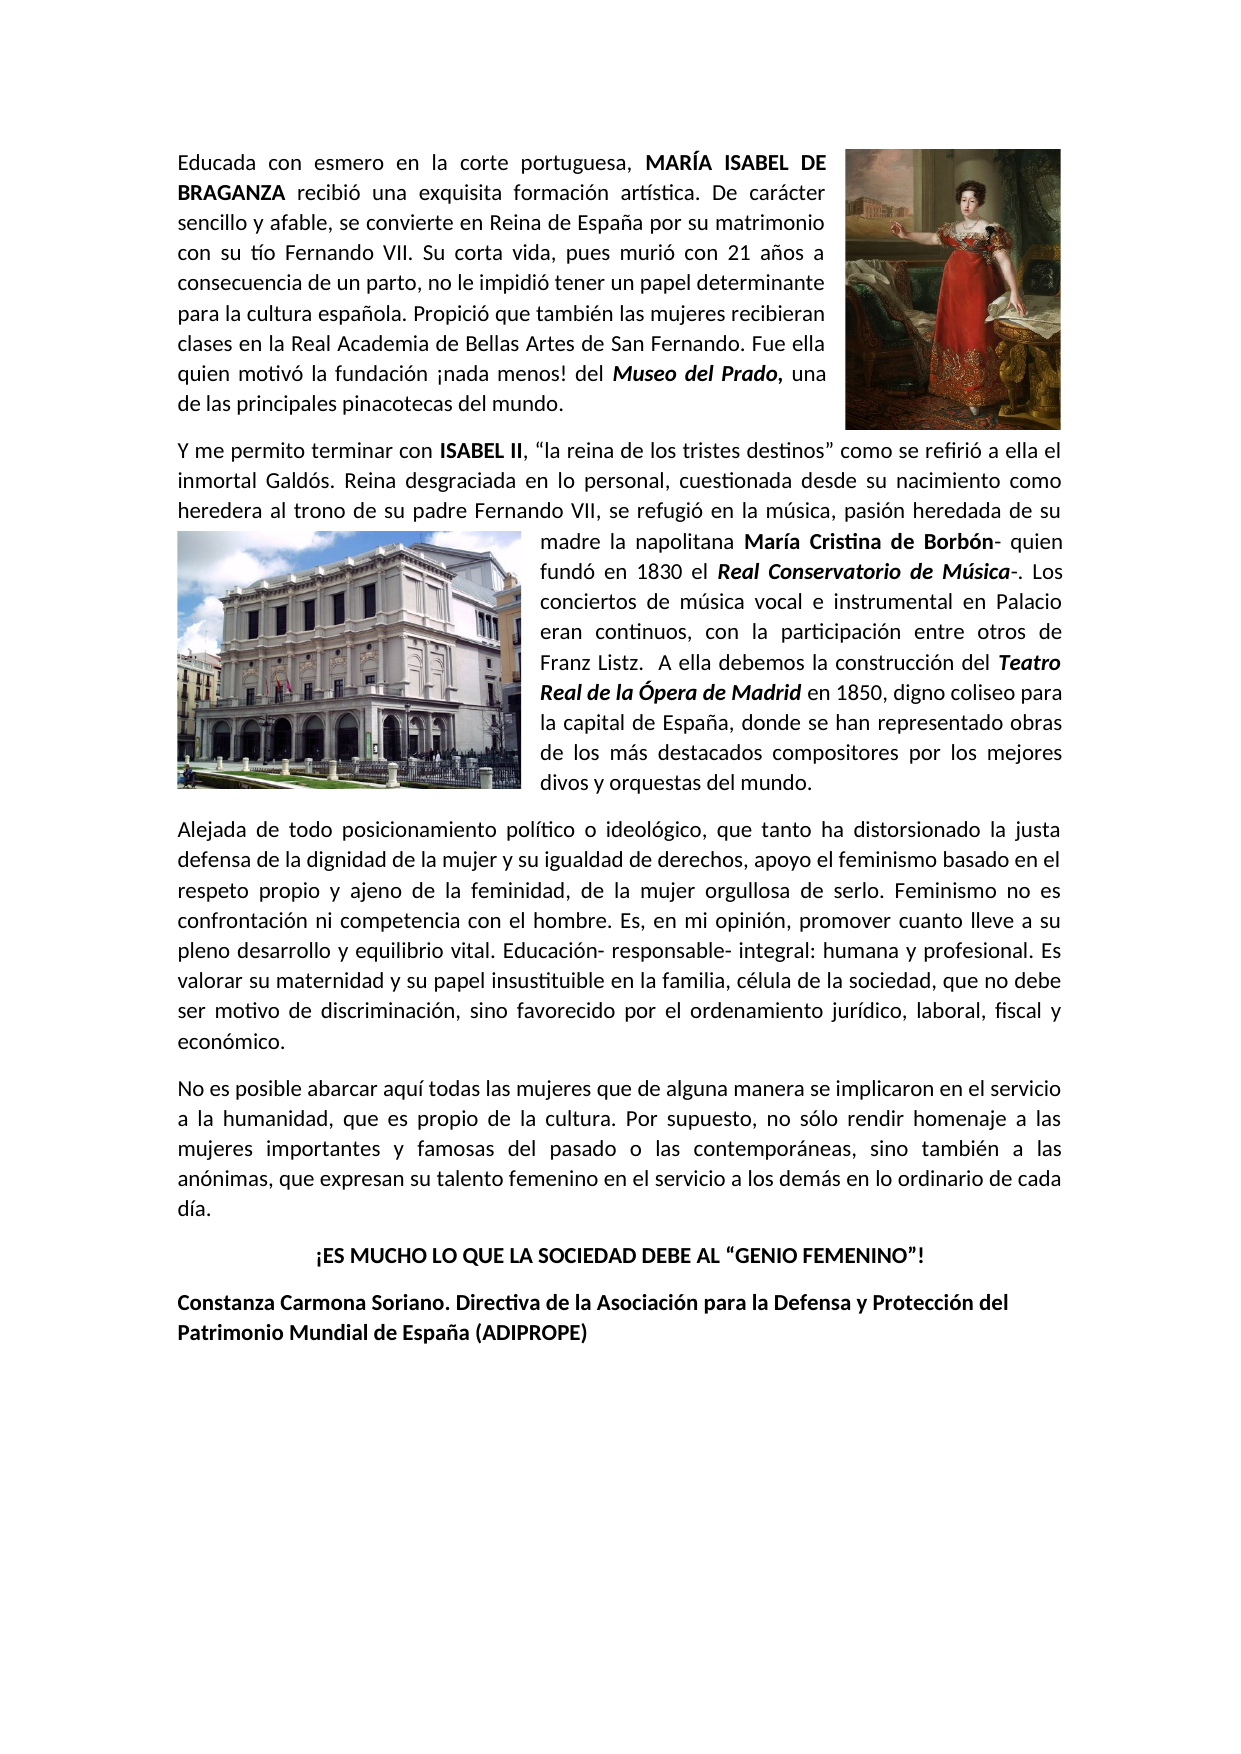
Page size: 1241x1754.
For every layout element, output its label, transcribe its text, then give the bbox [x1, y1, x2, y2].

text Constanza Carmona Soriano. Directiva de la Asociación para la Defensa y Protección del Patrimonio Mundial de España (ADIPROPE) [177, 1288, 1063, 1346]
text Educada con esmero en la corte portuguesa, MARÍA ISABEL DE BRAGANZA recibió una exquisita formación artística. De carácter sencillo y afable, se convierte en Reina de España por su matrimonio con su tío Fernando VII. Su corta vida, pues murió con 21 años a consecuencia de un parto, no le impidió tener un papel determinante para la cultura española. Propició que también las mujeres recibieran clases en la Real Academia de Bellas Artes de San Fernando. Fue ella quien motivó la fundación ¡nada menos! del Museo del Prado, una de las principales pinacotecas del mundo. [177, 148, 1063, 417]
picture [177, 531, 522, 789]
text No es posible abarcar aquí todas las mujeres que de alguna manera se implicaron en el servicio a la humanidad, que es propio de la cultura. Por supuesto, no sólo rendir homenaje a las mujeres importantes y famosas del pasado o las contemporáneas, sino también a las anónimas, que expresan su talento femenino en el servicio a los demás en lo ordinario de cada día. [177, 1074, 1063, 1222]
text ¡ES MUCHO LO QUE LA SOCIEDAD DEBE AL “GENIO FEMENINO”! [177, 1241, 1063, 1269]
text Alejada de todo posicionamiento político o ideológico, que tanto ha distorsionado la justa defensa de la dignidad de la mujer y su igualdad de derechos, apoyo el feminismo basado en el respeto propio y ajeno de la feminidad, de la mujer orgullosa de serlo. Feminismo no es confrontación ni competencia con el hombre. Es, en mi opinión, promover cuanto lleve a su pleno desarrollo y equilibrio vital. Educación- responsable- integral: humana y profesional. Es valorar su maternidad y su papel insustituible en la familia, célula de la sociedad, que no debe ser motivo de discriminación, sino favorecido por el ordenamiento jurídico, laboral, fiscal y económico. [177, 815, 1063, 1055]
picture [845, 149, 1061, 430]
